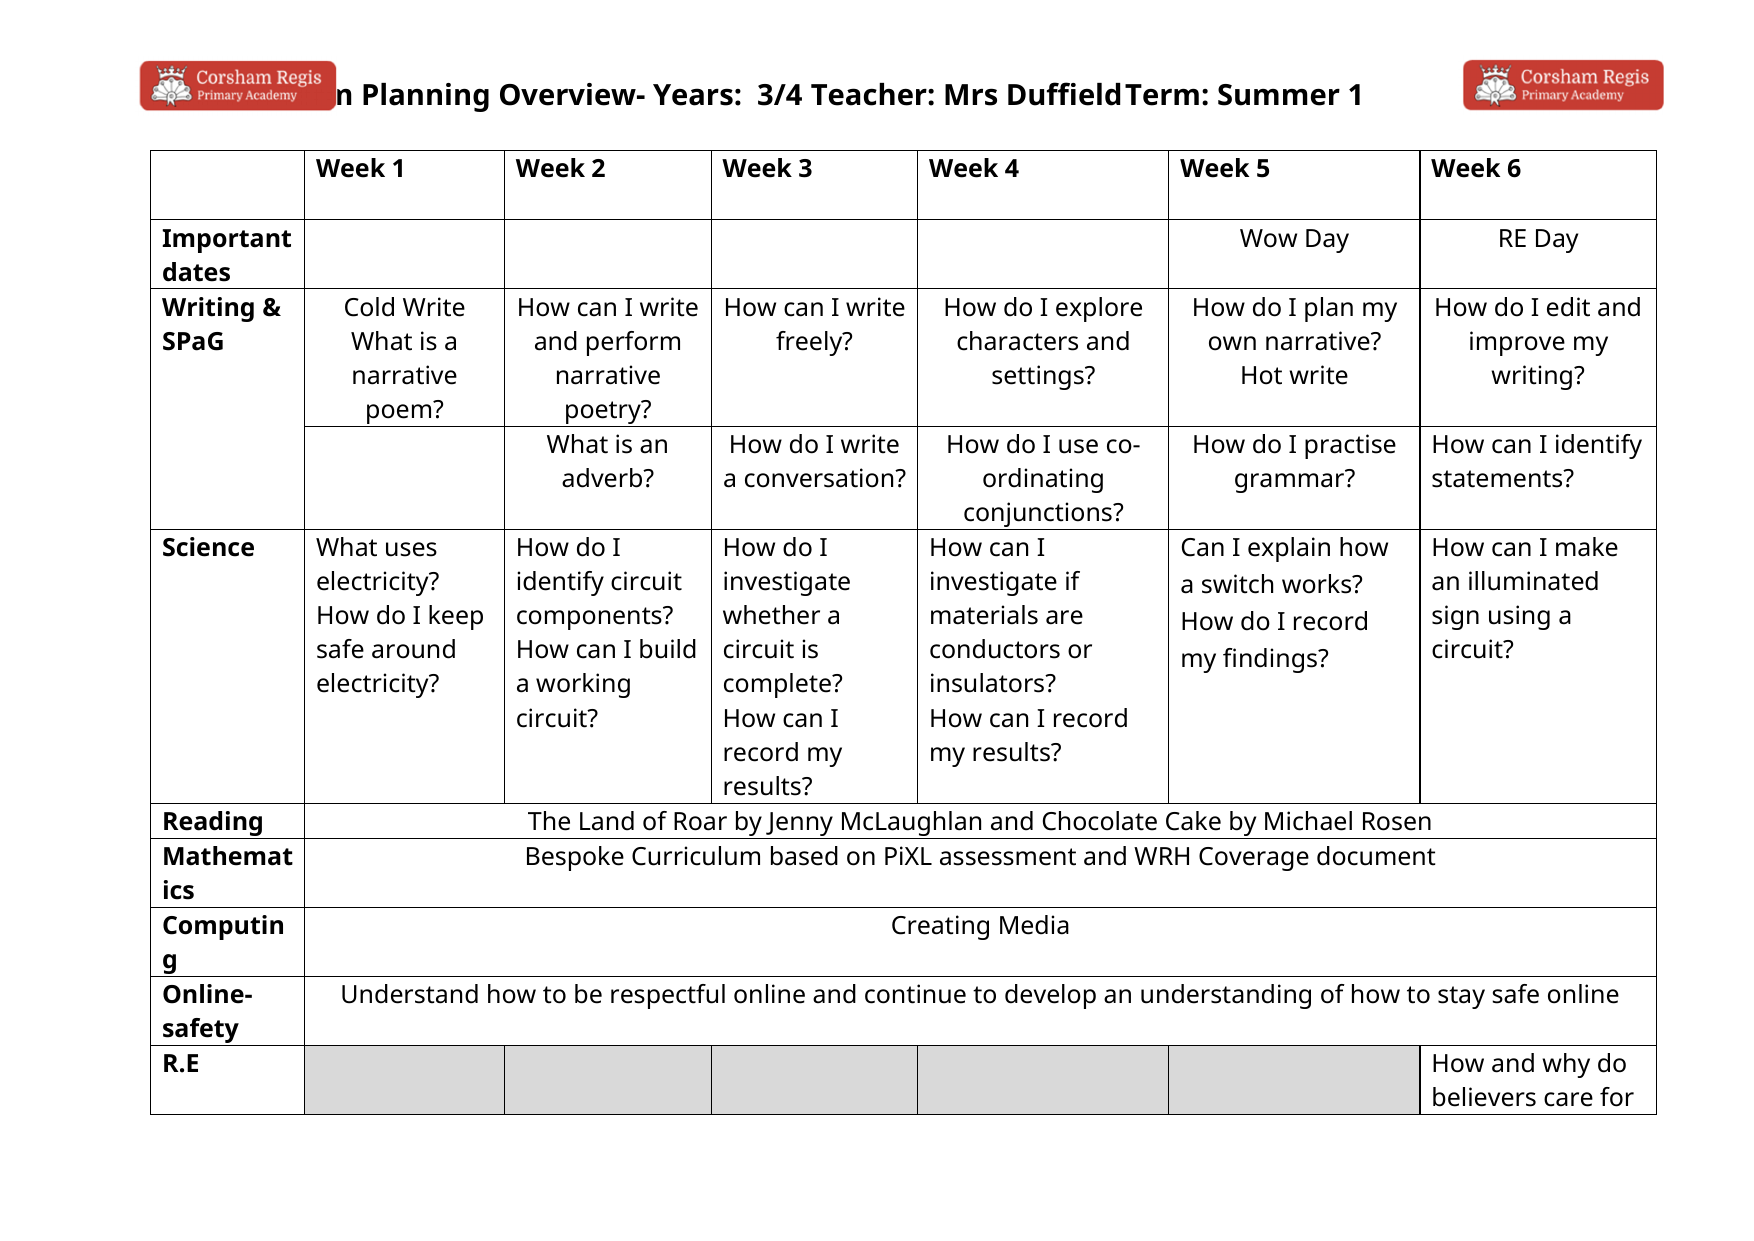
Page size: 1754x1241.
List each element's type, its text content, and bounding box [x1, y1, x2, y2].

table_header Week 1 [305, 151, 504, 219]
table_cell Science [151, 530, 304, 802]
table_cell How can I identify statements? [1421, 427, 1656, 529]
table_cell What is an adverb? [505, 427, 711, 529]
table_cell Cold Write What is a narrative poem? [305, 289, 504, 426]
picture [1457, 55, 1664, 115]
table_cell How do I explore characters and settings? [918, 289, 1168, 426]
table_cell RE Day [1421, 220, 1656, 288]
table_cell [918, 1046, 1168, 1114]
table_header [151, 151, 304, 219]
table_cell How can I investigate if materials are conductors or insulators? How can I record my results? [918, 530, 1168, 802]
table_cell [305, 427, 504, 529]
table_header Week 5 [1169, 151, 1419, 219]
table_cell How do I write a conversation? [712, 427, 917, 529]
table_cell How do I use co-ordinating conjunctions? [918, 427, 1168, 529]
table_cell Bespoke Curriculum based on PiXL assessment and WRH Coverage document [305, 839, 1656, 907]
table_cell [305, 1046, 504, 1114]
table_cell How can I write freely? [712, 289, 917, 426]
table_cell Computing [151, 908, 304, 976]
table_cell [712, 220, 917, 288]
table_cell How do I investigate whether a circuit is complete? How can I record my results? [712, 530, 917, 802]
picture [134, 56, 338, 116]
table_header Week 4 [918, 151, 1168, 219]
table_header Week 3 [712, 151, 917, 219]
table_cell How and why do believers care for others and the world? Hinduism [1421, 1046, 1656, 1114]
table_cell Understand how to be respectful online and continue to develop an understanding of how to stay safe online [305, 977, 1656, 1045]
table_cell How can I make an illuminated sign using a circuit? [1421, 530, 1656, 802]
table_cell How can I write and perform narrative poetry? [505, 289, 711, 426]
table_header Week 2 [505, 151, 711, 219]
table_cell [918, 220, 1168, 288]
table_cell [505, 220, 711, 288]
table_cell [1169, 1046, 1419, 1114]
table_cell R.E [151, 1046, 304, 1114]
table_cell Writing & SPaG [151, 289, 304, 529]
table_cell Reading [151, 804, 304, 837]
table_cell Wow Day [1169, 220, 1419, 288]
table_cell Creating Media [305, 908, 1656, 976]
table_cell [505, 1046, 711, 1114]
table_cell How do I edit and improve my writing? [1421, 289, 1656, 426]
table_cell Can I explain how a switch works? How do I record my findings? [1169, 530, 1419, 802]
table_cell The Land of Roar by Jenny McLaughlan and Chocolate Cake by Michael Rosen [305, 804, 1656, 837]
table_cell Online-safety [151, 977, 304, 1045]
table_cell [712, 1046, 917, 1114]
table_cell How do I identify circuit components? How can I build a working circuit? [505, 530, 711, 802]
table_cell How do I plan my own narrative? Hot write [1169, 289, 1419, 426]
table_cell [305, 220, 504, 288]
table_header Week 6 [1421, 151, 1656, 219]
table_cell What uses electricity? How do I keep safe around electricity? [305, 530, 504, 802]
table_cell Important dates [151, 220, 304, 288]
table_cell How do I practise grammar? [1169, 427, 1419, 529]
table_cell Mathematics [151, 839, 304, 907]
